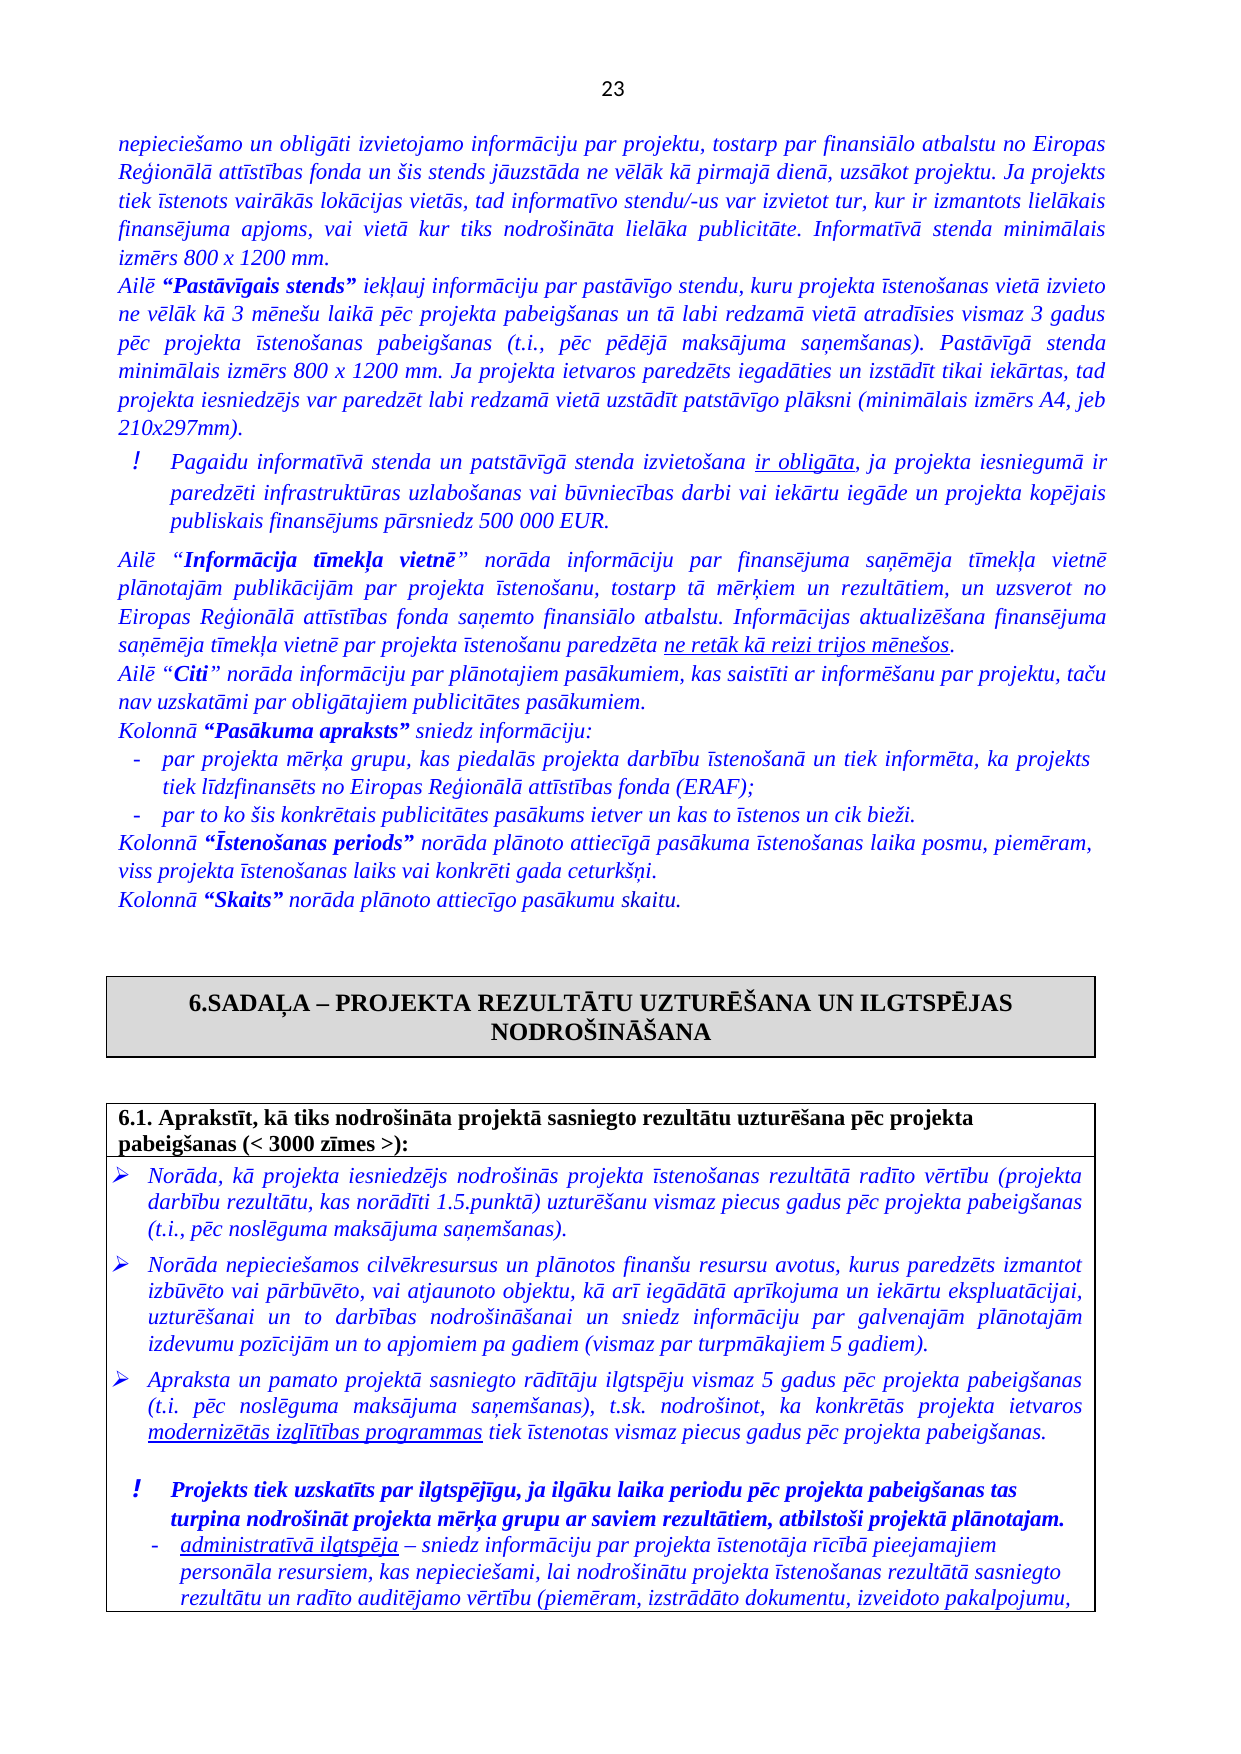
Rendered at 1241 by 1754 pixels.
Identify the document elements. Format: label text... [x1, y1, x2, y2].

text Ailē “Citi” norāda informāciju par plānotajiem pasākumiem, kas saistīti ar informēšanu par projektu, taču nav uzskatāmi par obligātajiem publicitātes pasākumiem. [118, 660, 1107, 714]
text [118, 130, 1107, 270]
list par to ko šis konkrētais publicitātes pasākums ietver un kas to īstenos un cik bieži. [133, 801, 1093, 827]
text Ailē “Informācija tīmekļa vietnē” norāda informāciju par finansējuma saņēmēja tīmekļa vietnē plānotajām publikācijām par projekta īstenošanu, tostarp tā mērķiem un rezultātiem, un uzsverot no Eiropas Reģionālā attīstības fonda saņemto finansiālo atbalstu. Informācijas aktualizēšana finansējuma saņēmēja tīmekļa vietnē par projekta īstenošanu paredzēta ne retāk kā reizi trijos mēnešos. [118, 546, 1107, 658]
text Kolonnā “Īstenošanas periods” norāda plānoto attiecīgā pasākuma īstenošanas laika posmu, piemēram, viss projekta īstenošanas laiks vai konkrēti gada ceturkšņi. [118, 829, 1093, 884]
table_header 6.SADAĻA – PROJEKTA REZULTĀTU UZTURĒŠANA UN ILGTSPĒJAS NODROŠINĀŠANA [107, 977, 1094, 1056]
table_header 6.1. Aprakstīt, kā tiks nodrošināta projektā sasniegto rezultātu uzturēšana pēc projekta pabeigšanas (< 3000 zīmes >): [107, 1104, 1094, 1156]
list Pagaidu informatīvā stenda un patstāvīgā stenda izvietošana ir obligāta, ja projekta iesniegumā ir paredzēti infrastruktūras uzlabošanas vai būvniecības darbi vai iekārtu iegāde un projekta kopējais publiskais finansējums pārsniedz 500 000 EUR. [133, 443, 1107, 534]
text Kolonnā “Pasākuma apraksts” sniedz informāciju: [118, 717, 1107, 743]
text Kolonnā “Skaits” norāda plānoto attiecīgo pasākumu skaitu. [118, 886, 1107, 912]
text Ailē “Pastāvīgais stends” iekļauj informāciju par pastāvīgo stendu, kuru projekta īstenošanas vietā izvieto ne vēlāk kā 3 mēnešu laikā pēc projekta pabeigšanas un tā labi redzamā vietā atradīsies vismaz 3 gadus pēc projekta īstenošanas pabeigšanas (t.i., pēc pēdējā maksājuma saņemšanas). Pastāvīgā stenda minimālais izmērs 800 x 1200 mm. Ja projekta ietvaros paredzēts iegadāties un izstādīt tikai iekārtas, tad projekta iesniedzējs var paredzēt labi redzamā vietā uzstādīt patstāvīgo plāksni (minimālais izmērs A4, jeb 210x297mm). [118, 272, 1107, 441]
list par projekta mērķa grupu, kas piedalās projekta darbību īstenošanā un tiek informēta, ka projekts tiek līdzfinansēts no Eiropas Reģionālā attīstības fonda (ERAF); [133, 745, 1093, 799]
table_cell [107, 1157, 1094, 1611]
